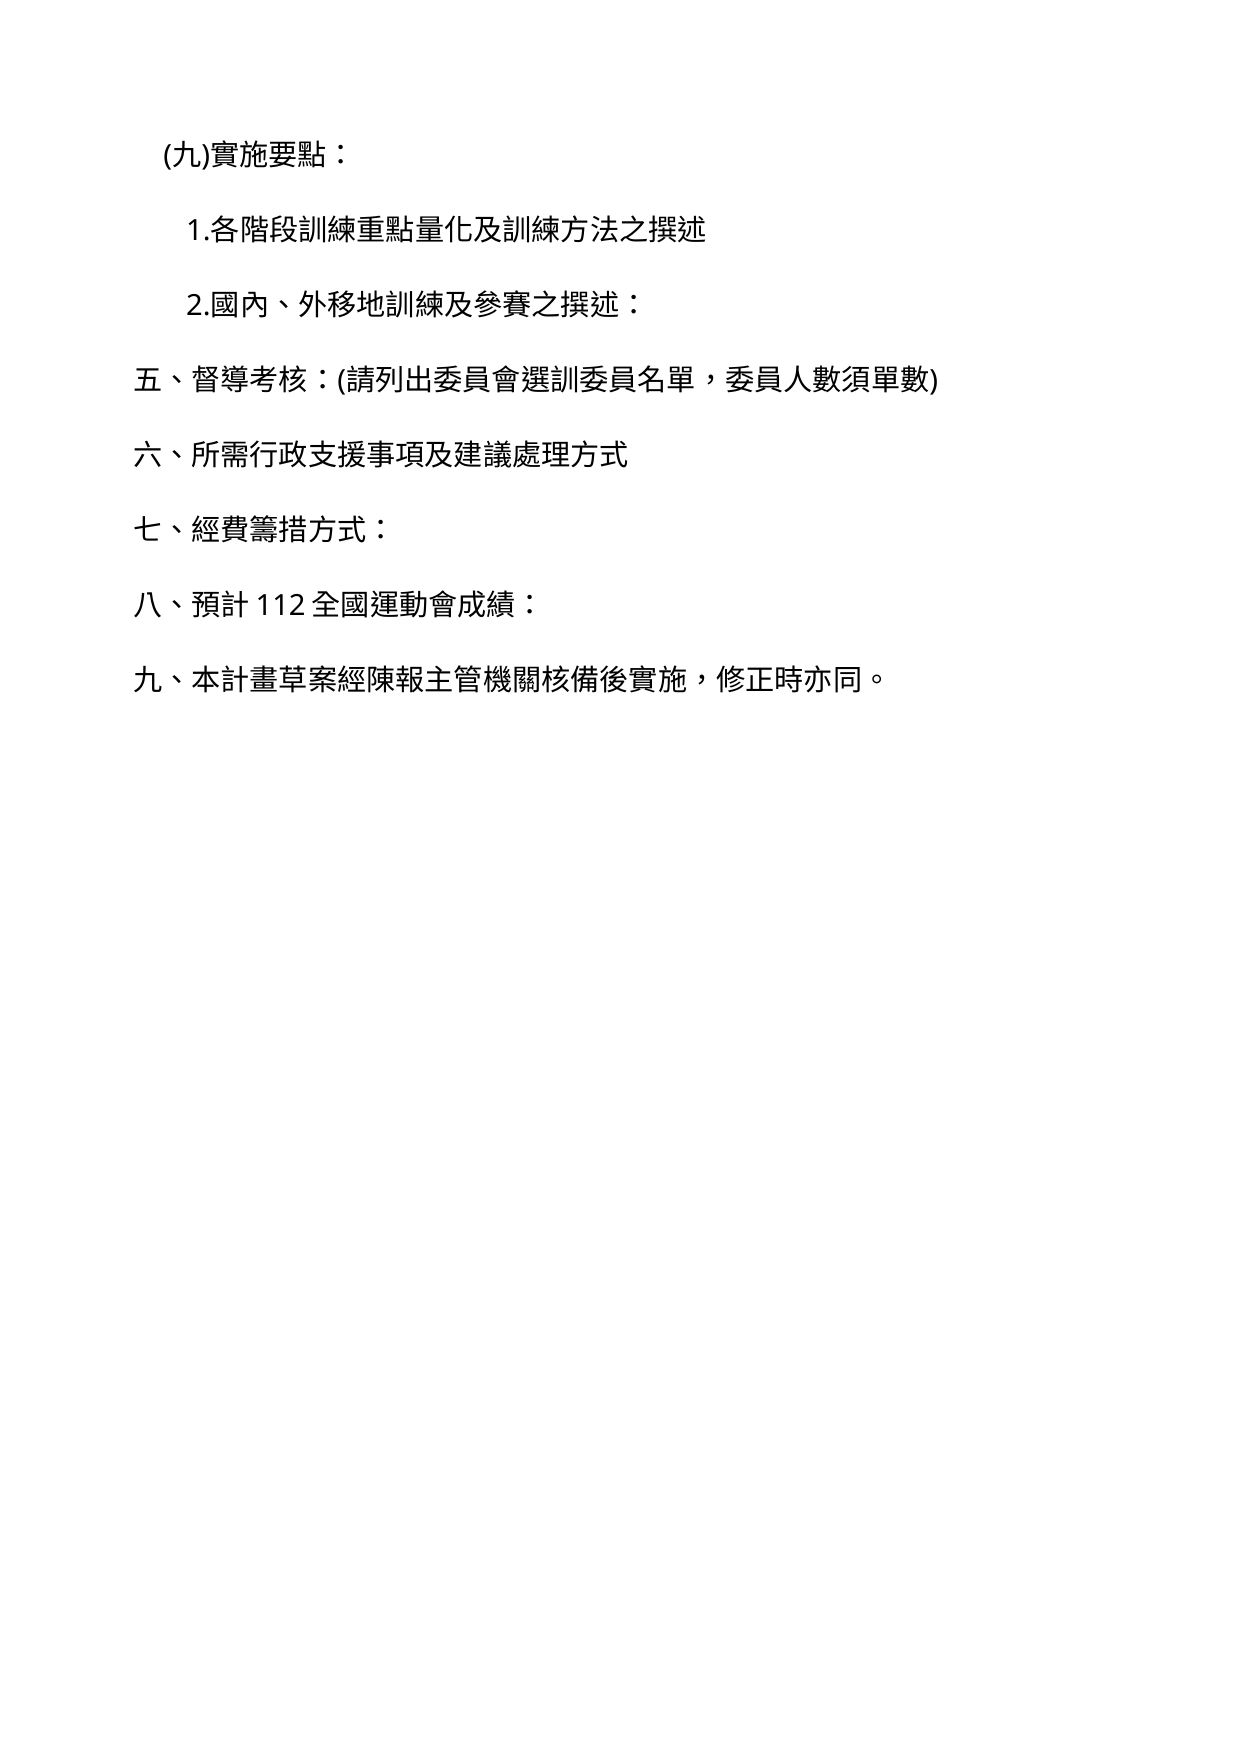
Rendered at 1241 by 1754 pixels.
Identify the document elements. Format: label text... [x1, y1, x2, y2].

text 七、經費籌措方式： [133, 491, 1122, 566]
text 五、督導考核：(請列出委員會選訓委員名單，委員人數須單數) [133, 341, 1122, 416]
text 九、本計畫草案經陳報主管機關核備後實施，修正時亦同。 [133, 641, 1122, 716]
text 八、預計112全國運動會成績： [133, 566, 1122, 641]
text 1.各階段訓練重點量化及訓練方法之撰述 [133, 191, 1122, 266]
text 2.國內、外移地訓練及參賽之撰述： [133, 266, 1122, 341]
text 六、所需行政支援事項及建議處理方式 [133, 416, 1122, 491]
text (九)實施要點： [133, 116, 1122, 191]
